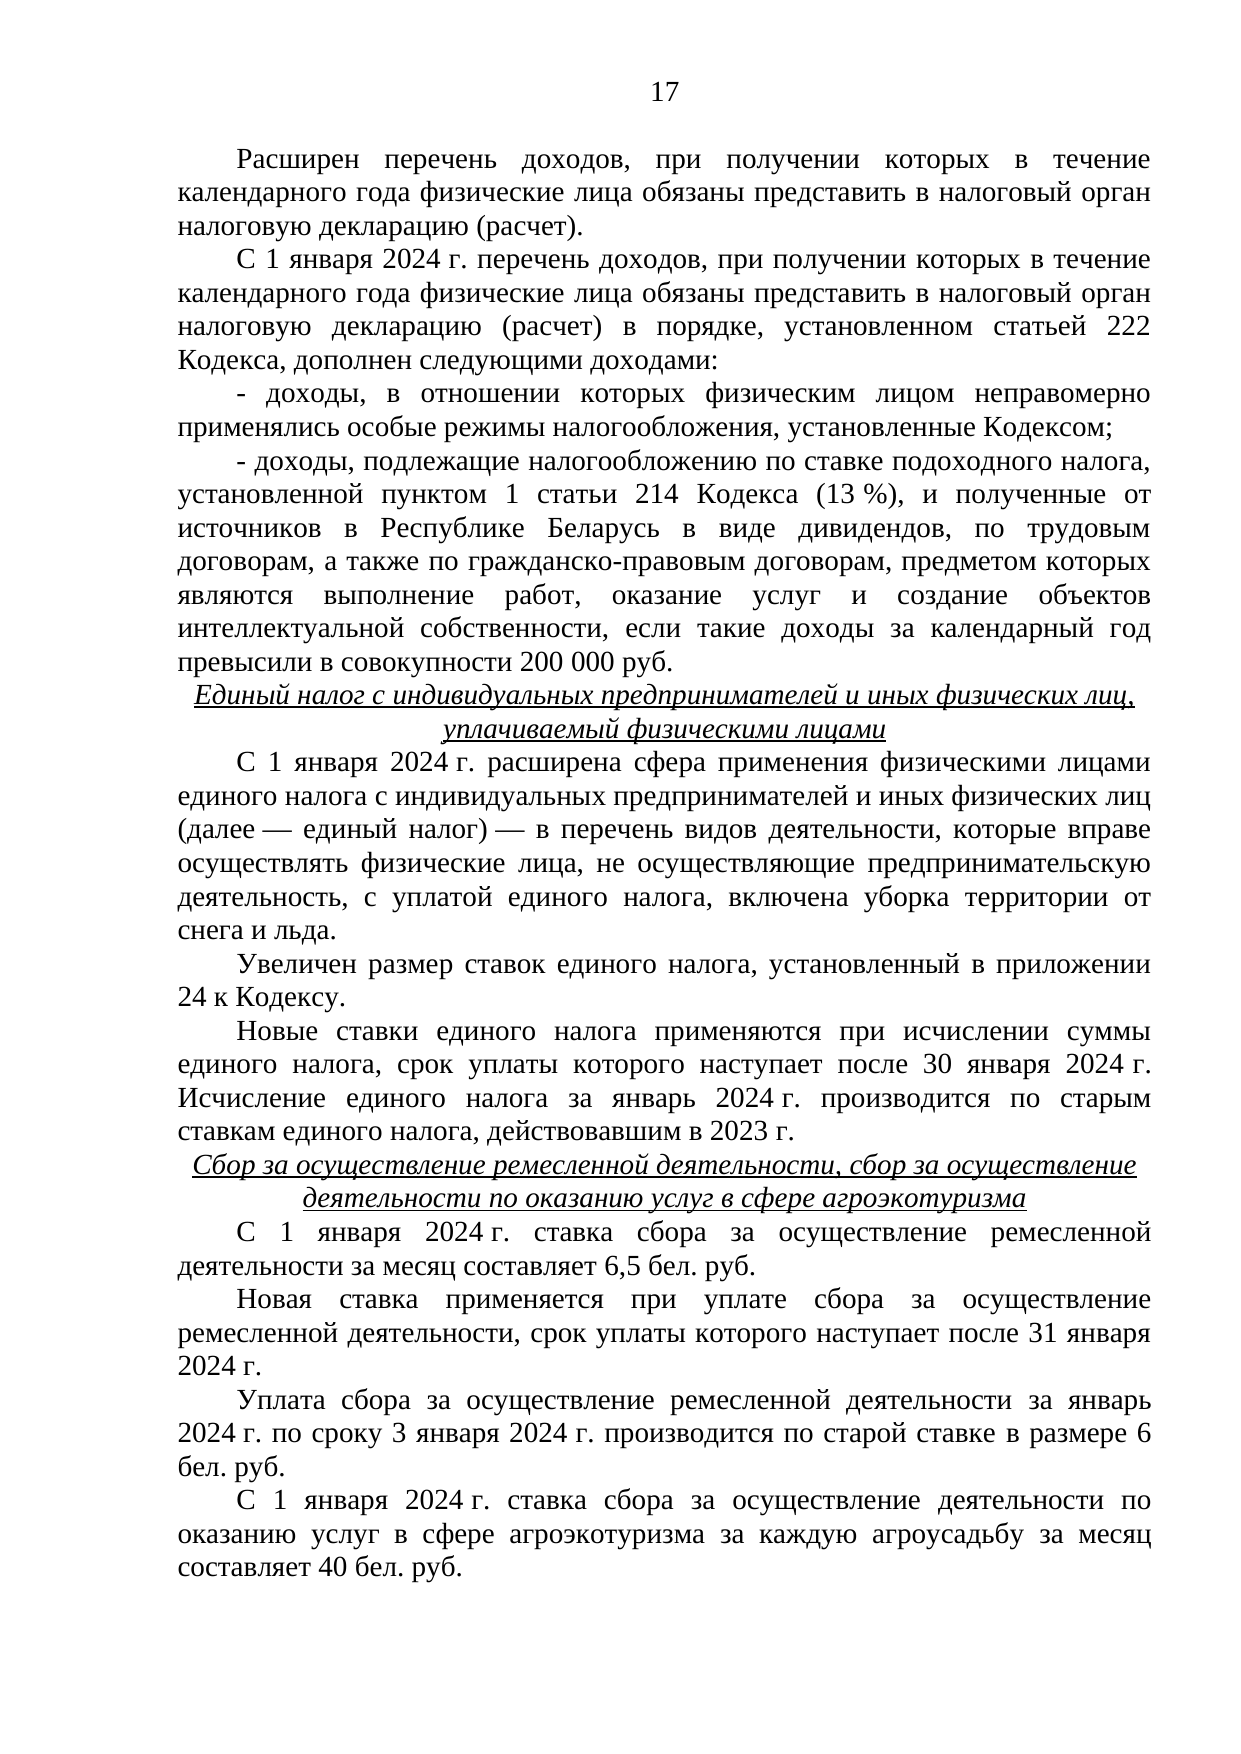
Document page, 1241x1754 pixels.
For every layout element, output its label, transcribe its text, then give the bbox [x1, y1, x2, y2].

text Сбор за осуществление ремесленной деятельности, сбор за осуществление деятельности по оказанию услуг в сфере агроэкотуризма [177, 1147, 1152, 1214]
text Новые ставки единого налога применяются при исчислении суммы единого налога, срок уплаты которого наступает после 30 января 2024 г. Исчисление единого налога за январь 2024 г. производится по старым ставкам единого налога, действовавшим в 2023 г. [177, 1013, 1152, 1147]
text Увеличен размер ставок единого налога, установленный в приложении 24 к Кодексу. [177, 946, 1152, 1013]
text Единый налог с индивидуальных предпринимателей и иных физических лиц, уплачиваемый физическими лицами [177, 677, 1152, 744]
text С 1 января 2024 г. ставка сбора за осуществление ремесленной деятельности за месяц составляет 6,5 бел. руб. [177, 1214, 1152, 1281]
text Уплата сбора за осуществление ремесленной деятельности за январь 2024 г. по сроку 3 января 2024 г. производится по старой ставке в размере 6 бел. руб. [177, 1382, 1152, 1482]
text - доходы, подлежащие налогообложению по ставке подоходного налога, установленной пунктом 1 статьи 214 Кодекса (13 %), и полученные от источников в Республике Беларусь в виде дивидендов, по трудовым договорам, а также по гражданско-правовым договорам, предметом которых являются выполнение работ, оказание услуг и создание объектов интеллектуальной собственности, если такие доходы за календарный год превысили в совокупности 200 000 руб. [177, 443, 1152, 677]
text Расширен перечень доходов, при получении которых в течение календарного года физические лица обязаны представить в налоговый орган налоговую декларацию (расчет). [177, 141, 1152, 241]
text С 1 января 2024 г. расширена сфера применения физическими лицами единого налога с индивидуальных предпринимателей и иных физических лиц (далее — единый налог) — в перечень видов деятельности, которые вправе осуществлять физические лица, не осуществляющие предпринимательскую деятельность, с уплатой единого налога, включена уборка территории от снега и льда. [177, 744, 1152, 946]
text - доходы, в отношении которых физическим лицом неправомерно применялись особые режимы налогообложения, установленные Кодексом; [177, 376, 1152, 443]
text С 1 января 2024 г. перечень доходов, при получении которых в течение календарного года физические лица обязаны представить в налоговый орган налоговую декларацию (расчет) в порядке, установленном статьей 222 Кодекса, дополнен следующими доходами: [177, 241, 1152, 376]
text Новая ставка применяется при уплате сбора за осуществление ремесленной деятельности, срок уплаты которого наступает после 31 января 2024 г. [177, 1281, 1152, 1382]
text С 1 января 2024 г. ставка сбора за осуществление деятельности по оказанию услуг в сфере агроэкотуризма за каждую агроусадьбу за месяц составляет 40 бел. руб. [177, 1482, 1152, 1583]
